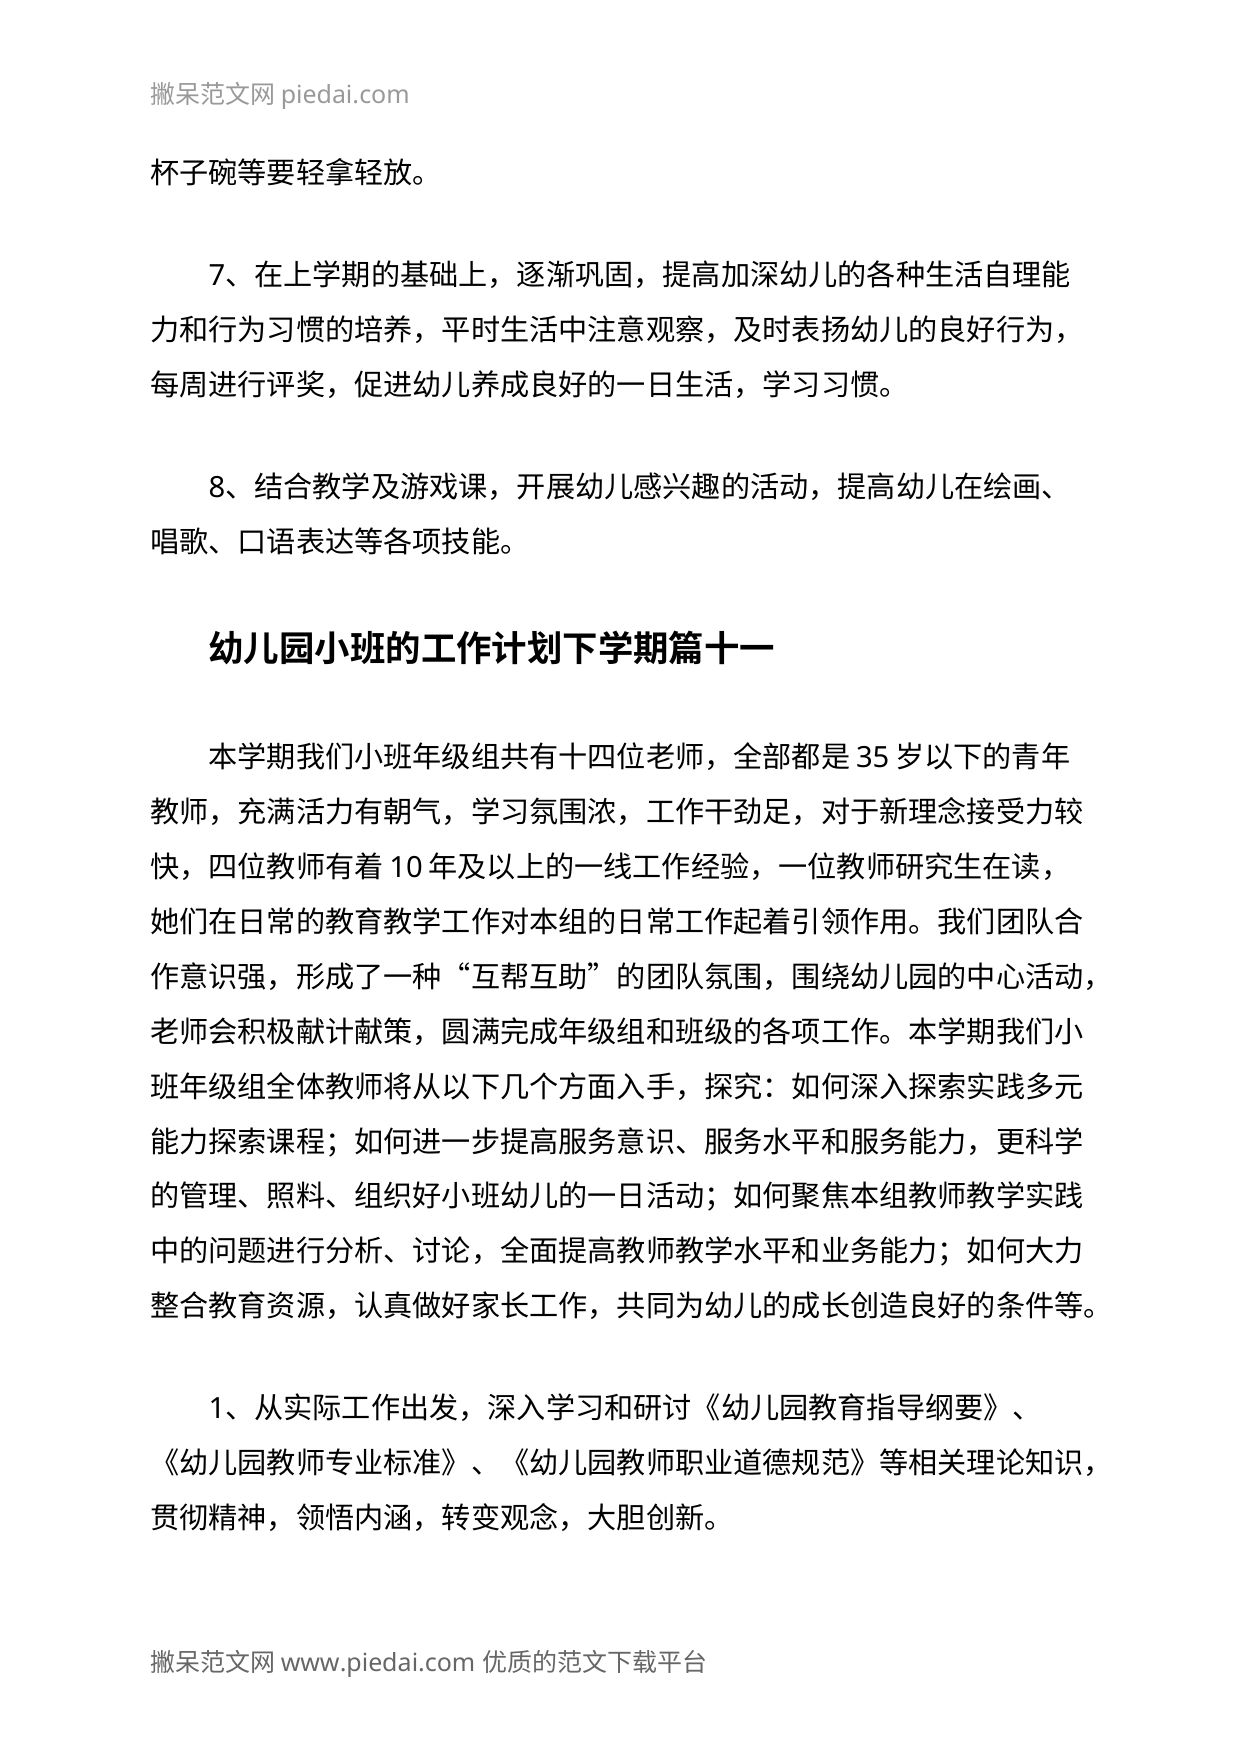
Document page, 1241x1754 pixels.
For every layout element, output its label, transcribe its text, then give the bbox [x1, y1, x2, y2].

text 1、从实际工作出发，深入学习和研讨《幼儿园教育指导纲要》、《幼儿园教师专业标准》、《幼儿园教师职业道德规范》等相关理论知识，贯彻精神，领悟内涵，转变观念，大胆创新。 [150, 1384, 1090, 1537]
text 本学期我们小班年级组共有十四位老师，全部都是35岁以下的青年教师，充满活力有朝气，学习氛围浓，工作干劲足，对于新理念接受力较快，四位教师有着10年及以上的一线工作经验，一位教师研究生在读，她们在日常的教育教学工作对本组的日常工作起着引领作用。我们团队合作意识强，形成了一种“互帮互助”的团队氛围，围绕幼儿园的中心活动，老师会积极献计献策，圆满完成年级组和班级的各项工作。本学期我们小班年级组全体教师将从以下几个方面入手，探究：如何深入探索实践多元能力探索课程；如何进一步提高服务意识、服务水平和服务能力，更科学的管理、照料、组织好小班幼儿的一日活动；如何聚焦本组教师教学实践中的问题进行分析、讨论，全面提高教师教学水平和业务能力；如何大力整合教育资源，认真做好家长工作，共同为幼儿的成长创造良好的条件等。 [150, 734, 1090, 1325]
text 7、在上学期的基础上，逐渐巩固，提高加深幼儿的各种生活自理能力和行为习惯的培养，平时生活中注意观察，及时表扬幼儿的良好行为，每周进行评奖，促进幼儿养成良好的一日生活，学习习惯。 [150, 252, 1090, 404]
text 幼儿园小班的工作计划下学期篇十一 [150, 620, 1090, 671]
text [150, 150, 1090, 192]
text 8、结合教学及游戏课，开展幼儿感兴趣的活动，提高幼儿在绘画、唱歌、口语表达等各项技能。 [150, 463, 1090, 561]
